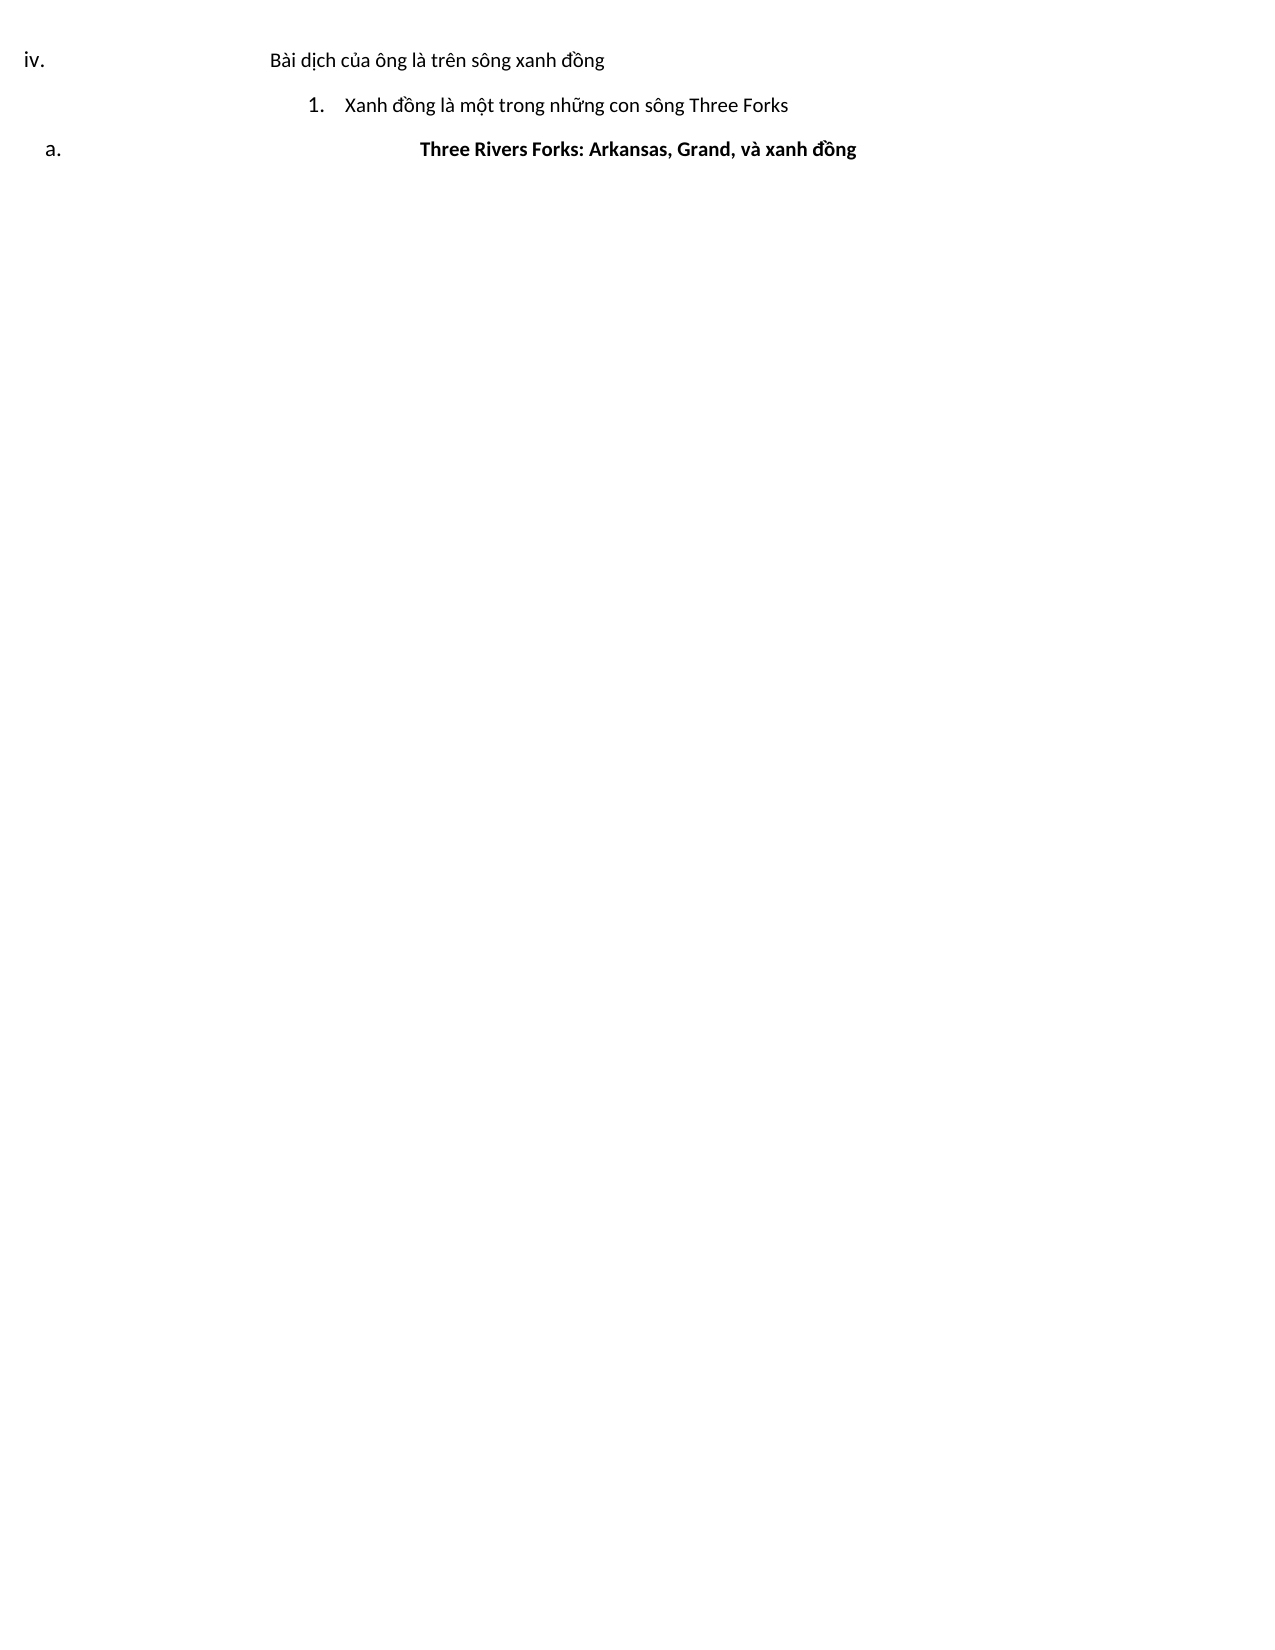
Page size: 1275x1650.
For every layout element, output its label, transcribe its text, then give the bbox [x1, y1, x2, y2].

list Three Rivers Forks: Arkansas, Grand, và xanh đồng [45, 134, 1230, 162]
list Bài dịch của ông là trên sông xanh đồng [45, 45, 1230, 73]
list Xanh đồng là một trong những con sông Three Forks [307, 90, 1230, 118]
